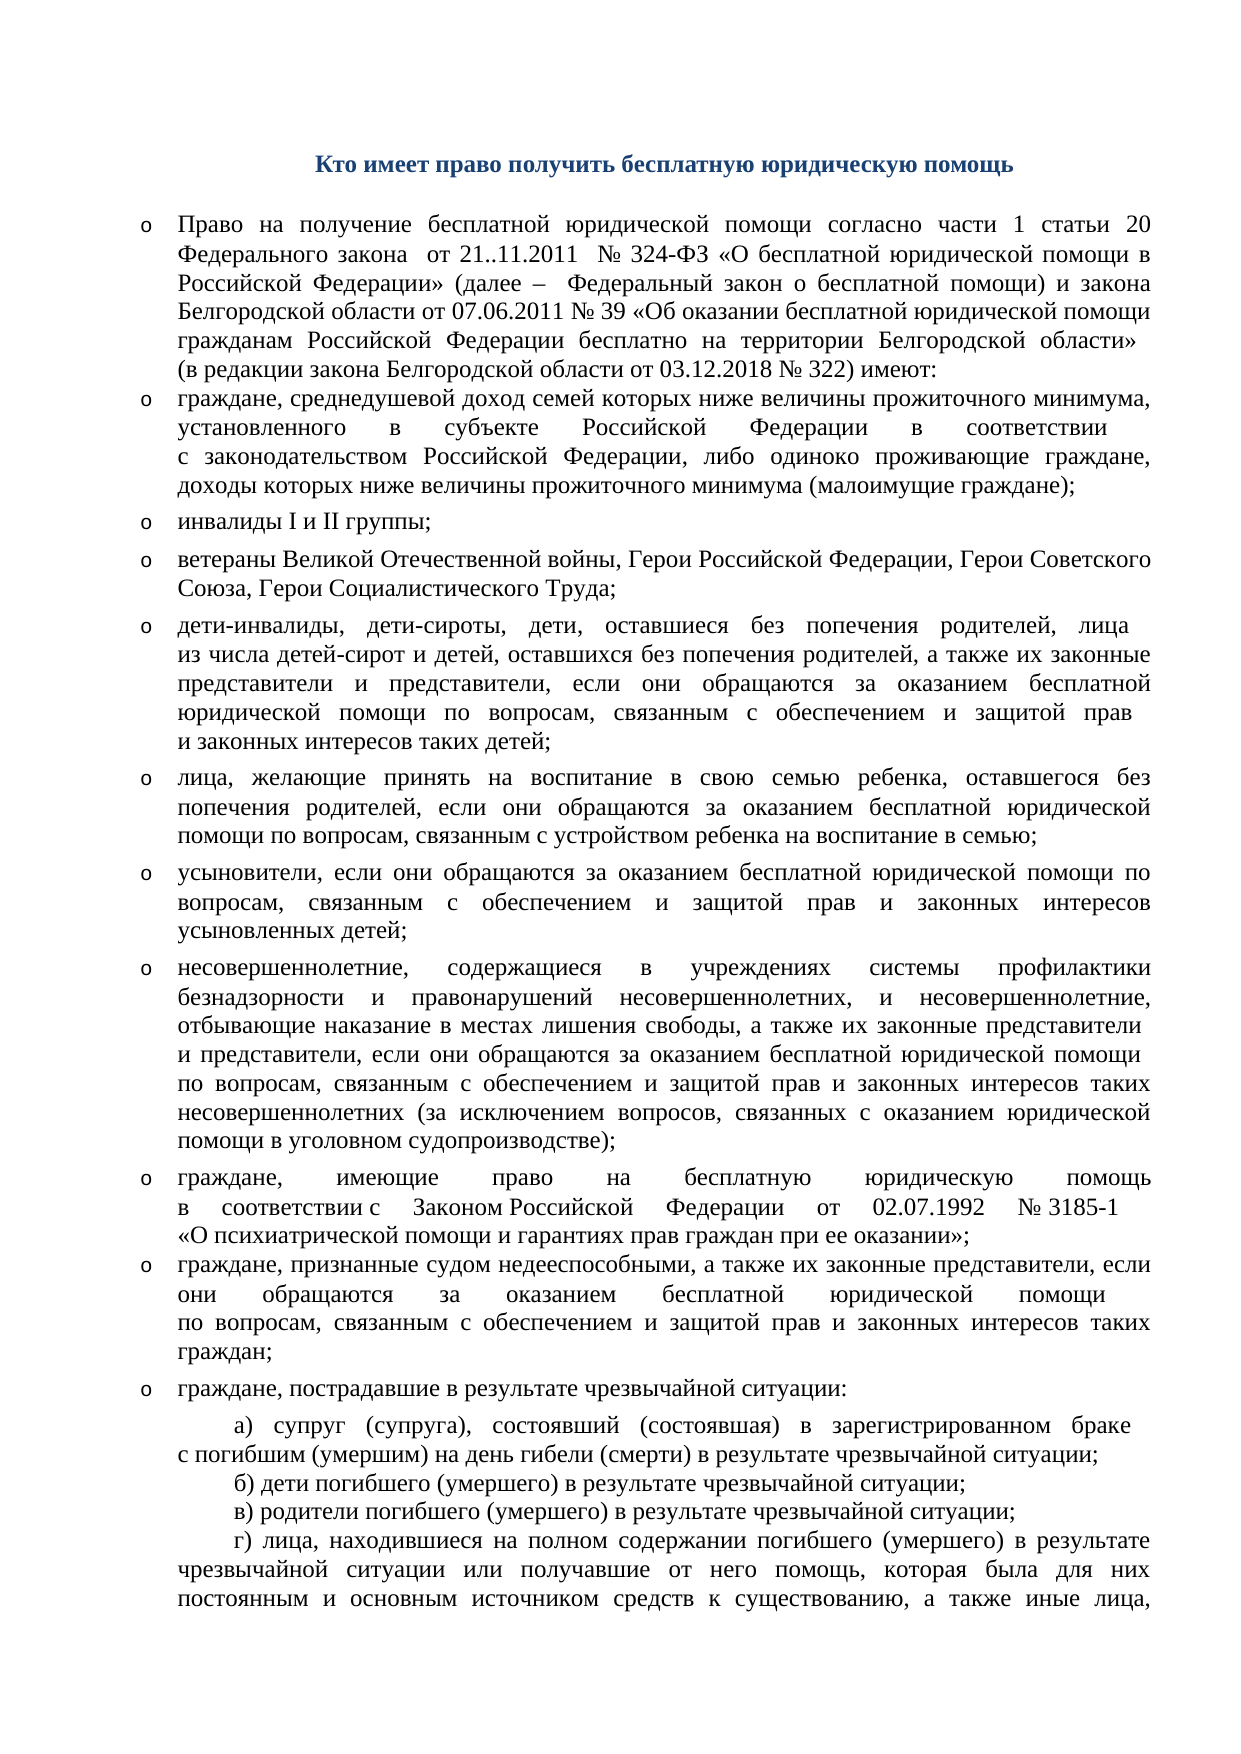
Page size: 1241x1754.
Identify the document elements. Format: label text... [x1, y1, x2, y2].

list граждане, признанные судом недееспособными, а также их законные представители, если они обращаются за оказанием бесплатной юридической помощи по вопросам, связанным с обеспечением и защитой прав и законных интересов таких граждан; [140, 1249, 1152, 1365]
text Кто имеет право получить бесплатную юридическую помощь [177, 149, 1152, 178]
list несовершеннолетние, содержащиеся в учреждениях системы профилактики безнадзорности и правонарушений несовершеннолетних, и несовершеннолетние, отбывающие наказание в местах лишения свободы, а также их законные представители и представители, если они обращаются за оказанием бесплатной юридической помощи по вопросам, связанным с обеспечением и защитой прав и законных интересов таких несовершеннолетних (за исключением вопросов, связанных с оказанием юридической помощи в уголовном судопроизводстве); [140, 952, 1152, 1154]
text а) супруг (супруга), состоявший (состоявшая) в зарегистрированном браке с погибшим (умершим) на день гибели (смерти) в результате чрезвычайной ситуации; [177, 1410, 1152, 1468]
list граждане, среднедушевой доход семей которых ниже величины прожиточного минимума, установленного в субъекте Российской Федерации в соответствии с законодательством Российской Федерации, либо одиноко проживающие граждане, доходы которых ниже величины прожиточного минимума (малоимущие граждане); [140, 383, 1152, 498]
list дети-инвалиды, дети-сироты, дети, оставшиеся без попечения родителей, лица из числа детей-сирот и детей, оставшихся без попечения родителей, а также их законные представители и представители, если они обращаются за оказанием бесплатной юридической помощи по вопросам, связанным с обеспечением и защитой прав и законных интересов таких детей; [140, 610, 1152, 754]
list лица, желающие принять на воспитание в свою семью ребенка, оставшегося без попечения родителей, если они обращаются за оказанием бесплатной юридической помощи по вопросам, связанным с устройством ребенка на воспитание в семью; [140, 762, 1152, 849]
list усыновители, если они обращаются за оказанием бесплатной юридической помощи по вопросам, связанным с обеспечением и защитой прав и законных интересов усыновленных детей; [140, 857, 1152, 944]
list Право на получение бесплатной юридической помощи согласно части 1 статьи 20 Федерального закона от 21..11.2011 № 324-ФЗ «О бесплатной юридической помощи в Российской Федерации» (далее – Федеральный закон о бесплатной помощи) и закона Белгородской области от 07.06.2011 № 39 «Об оказании бесплатной юридической помощи гражданам Российской Федерации бесплатно на территории Белгородской области» (в редакции закона Белгородской области от 03.12.2018 № 322) имеют: [140, 209, 1152, 383]
list инвалиды I и II группы; [140, 506, 1152, 536]
text б) дети погибшего (умершего) в результате чрезвычайной ситуации; [177, 1468, 1152, 1496]
list граждане, пострадавшие в результате чрезвычайной ситуации: [140, 1373, 1152, 1402]
list граждане, имеющие право на бесплатную юридическую помощь в соответствии с Законом Российской Федерации от 02.07.1992 № 3185-1 «О психиатрической помощи и гарантиях прав граждан при ее оказании»; [140, 1162, 1152, 1249]
text в) родители погибшего (умершего) в результате чрезвычайной ситуации; [177, 1496, 1152, 1525]
list ветераны Великой Отечественной войны, Герои Российской Федерации, Герои Советского Союза, Герои Социалистического Труда; [140, 544, 1152, 602]
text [177, 1525, 1152, 1611]
